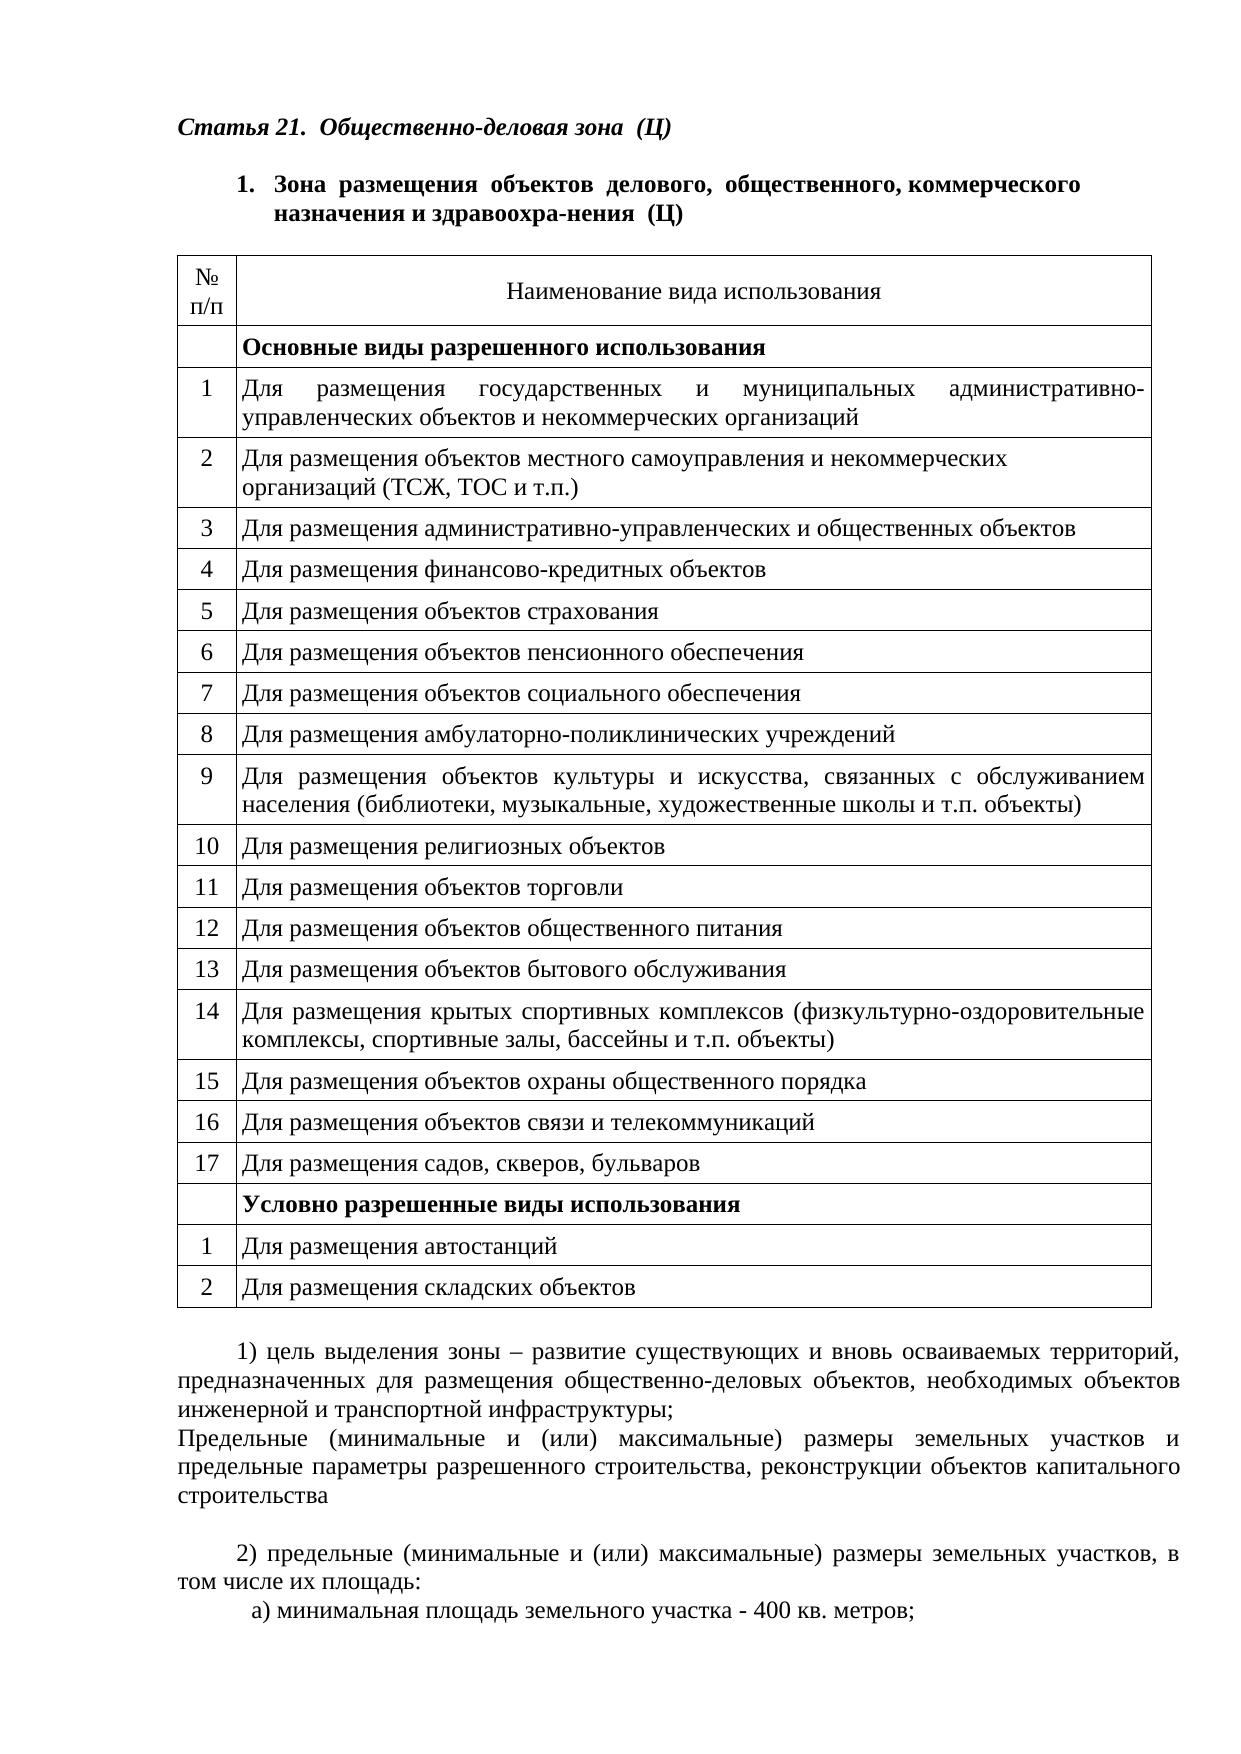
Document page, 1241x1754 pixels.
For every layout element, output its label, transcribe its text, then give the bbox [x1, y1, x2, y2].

table_cell Для размещения государственных и муниципальных административно-управленческих объектов и некоммерческих организаций [237, 368, 1151, 437]
table_cell 10 [178, 825, 236, 865]
table_cell Для размещения амбулаторно-поликлинических учреждений [237, 714, 1151, 754]
table_cell 13 [178, 949, 236, 989]
table_cell [178, 326, 236, 367]
table_cell Для размещения садов, скверов, бульваров [237, 1143, 1151, 1183]
table_cell 2 [178, 438, 236, 507]
table_cell Для размещения объектов связи и телекоммуникаций [237, 1101, 1151, 1142]
table_cell Для размещения складских объектов [237, 1266, 1151, 1307]
table_cell Для размещения объектов пенсионного обеспечения [237, 631, 1151, 672]
table_cell Для размещения религиозных объектов [237, 825, 1151, 865]
table_cell Для размещения объектов страхования [237, 590, 1151, 630]
table_cell Условно разрешенные виды использования [237, 1184, 1151, 1224]
table_header Наименование вида использования [237, 256, 1151, 325]
text 2) предельные (минимальные и (или) максимальные) размеры земельных участков, в том числе их площадь: [177, 1538, 1181, 1595]
table_cell Для размещения объектов местного самоуправления и некоммерческих организаций (ТСЖ, ТОС и т.п.) [237, 438, 1151, 507]
text 1) цель выделения зоны – развитие существующих и вновь осваиваемых территорий, предназначенных для размещения общественно-деловых объектов, необходимых объектов инженерной и транспортной инфраструктуры; [177, 1336, 1181, 1423]
table_cell Для размещения объектов общественного питания [237, 908, 1151, 948]
table_cell 5 [178, 590, 236, 630]
table_cell 12 [178, 908, 236, 948]
table_cell Для размещения административно-управленческих и общественных объектов [237, 508, 1151, 548]
table_cell 9 [178, 755, 236, 824]
table_cell Для размещения объектов социального обеспечения [237, 673, 1151, 713]
list Зона размещения объектов делового, общественного, коммерческого назначения и здравоохра-нения (Ц) [236, 169, 1181, 227]
table_cell Для размещения объектов охраны общественного порядка [237, 1060, 1151, 1100]
table_cell Основные виды разрешенного использования [237, 326, 1151, 367]
text Статья 21. Общественно-деловая зона (Ц) [177, 112, 1181, 140]
table_cell Для размещения крытых спортивных комплексов (физкультурно-оздоровительные комплексы, спортивные залы, бассейны и т.п. объекты) [237, 990, 1151, 1059]
table_cell Для размещения объектов культуры и искусства, связанных с обслуживанием населения (библиотеки, музыкальные, художественные школы и т.п. объекты) [237, 755, 1151, 824]
table_cell Для размещения финансово-кредитных объектов [237, 549, 1151, 589]
list Предельные (минимальные и (или) максимальные) размеры земельных участков и предельные параметры разрешенного строительства, реконструкции объектов капитального строительства [177, 1423, 1181, 1509]
table_cell [178, 1184, 236, 1224]
table_cell 6 [178, 631, 236, 672]
table_cell 1 [178, 1225, 236, 1265]
table_cell Для размещения объектов бытового обслуживания [237, 949, 1151, 989]
table_cell 16 [178, 1101, 236, 1142]
table_cell Для размещения объектов торговли [237, 866, 1151, 907]
table_cell 3 [178, 508, 236, 548]
table_cell 1 [178, 368, 236, 437]
table_cell 17 [178, 1143, 236, 1183]
table_cell 7 [178, 673, 236, 713]
table_cell Для размещения автоcтанций [237, 1225, 1151, 1265]
table_cell 11 [178, 866, 236, 907]
table_cell 2 [178, 1266, 236, 1307]
table_cell 15 [178, 1060, 236, 1100]
list а) минимальная площадь земельного участка - 400 кв. метров; [177, 1595, 1181, 1624]
table_cell 14 [178, 990, 236, 1059]
table_header № п/п [178, 256, 236, 325]
table_cell 8 [178, 714, 236, 754]
table_cell 4 [178, 549, 236, 589]
